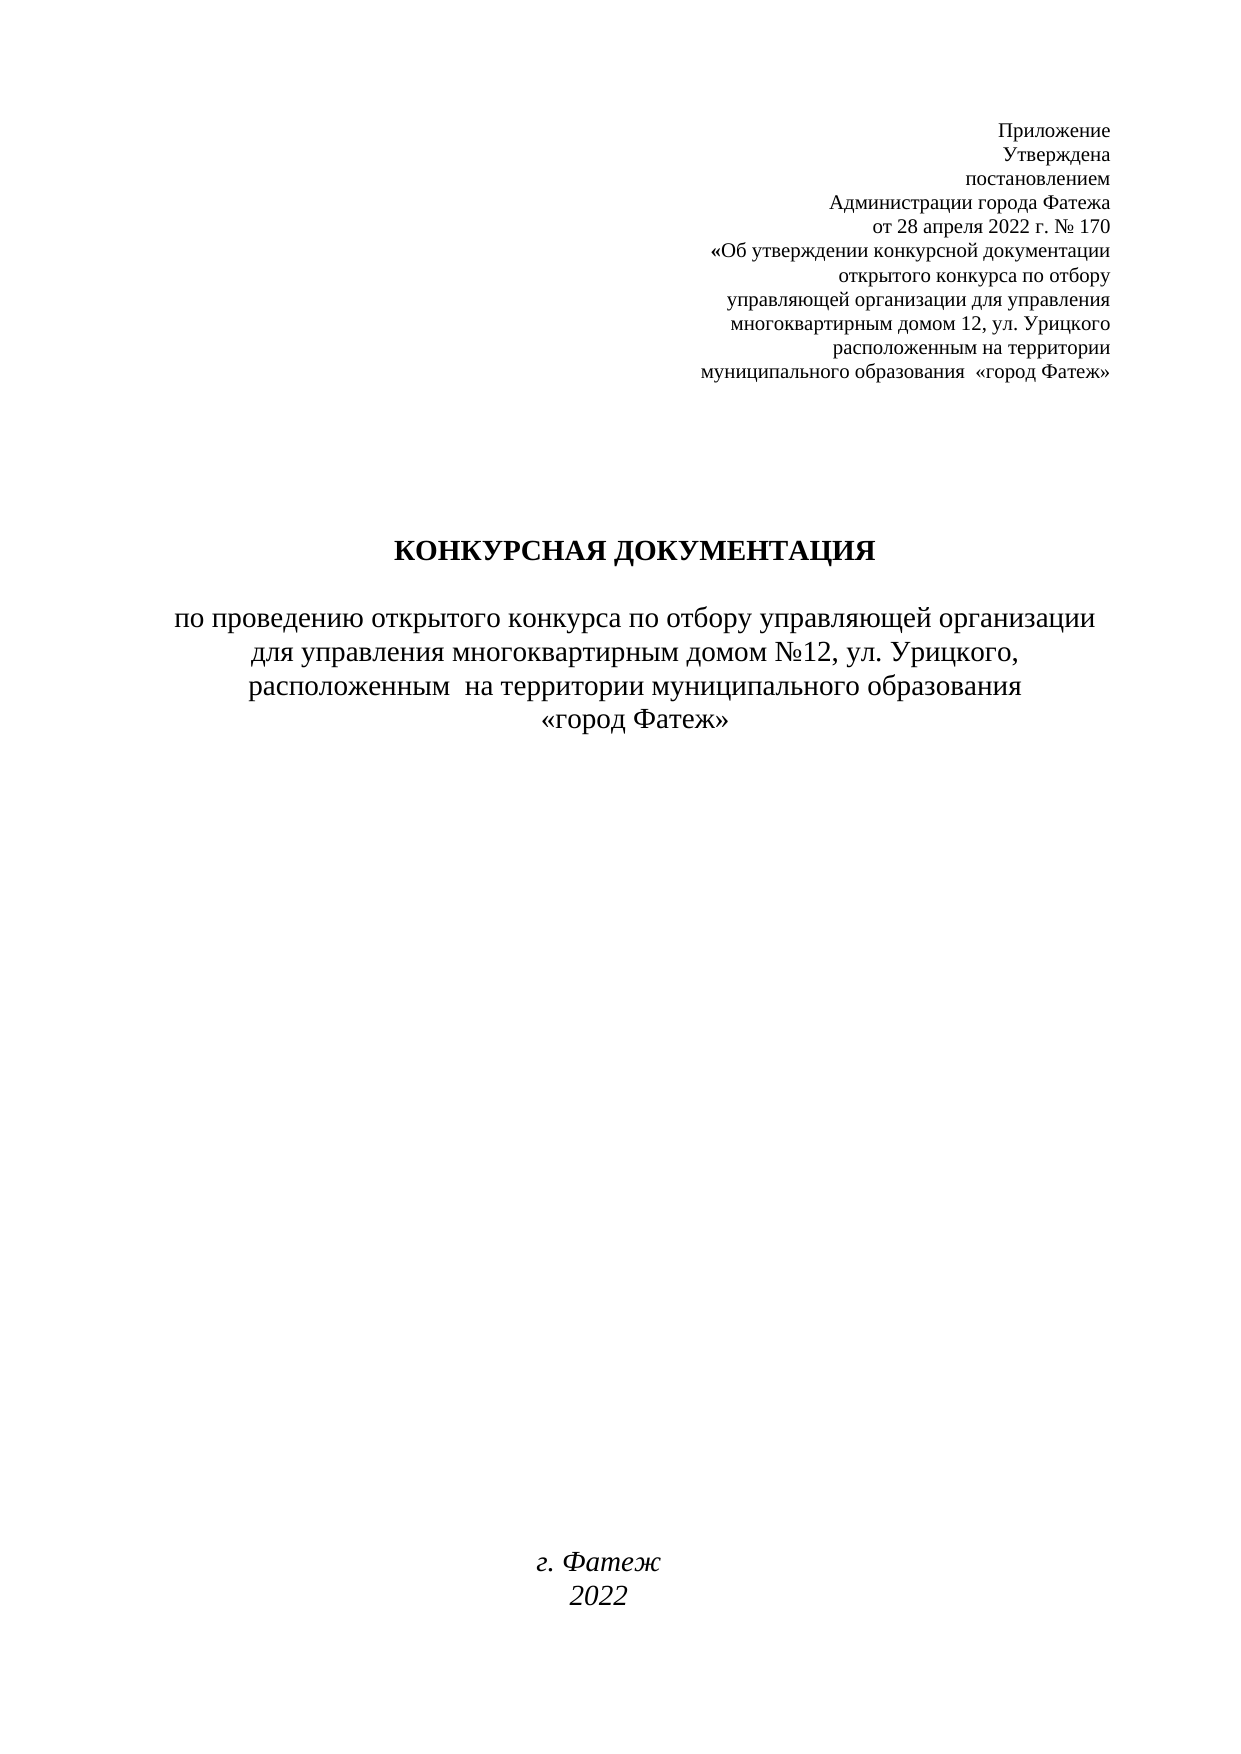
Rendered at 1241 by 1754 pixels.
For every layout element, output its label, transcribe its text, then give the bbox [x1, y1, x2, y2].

text «Об утверждении конкурсной документации [159, 238, 1110, 262]
text открытого конкурса по отбору [159, 262, 1110, 287]
text Утверждена [159, 142, 1110, 166]
text по проведению открытого конкурса по отбору управляющей организации [159, 601, 1110, 634]
text Приложение [159, 118, 1110, 142]
text постановлением [159, 166, 1110, 190]
text для управления многоквартирным домом №12, ул. Урицкого, расположенным на территории муниципального образования [159, 634, 1110, 701]
text 2022 [87, 1578, 1110, 1612]
text от 28 апреля 2022 г. № 170 [159, 214, 1110, 238]
text г. Фатеж [87, 1544, 1110, 1578]
text Администрации города Фатежа [159, 190, 1110, 214]
text управляющей организации для управления [159, 287, 1110, 311]
text муниципального образования «город Фатеж» [159, 359, 1110, 383]
text расположенным на территории [159, 335, 1110, 359]
text КОНКУРСНАЯ ДОКУМЕНТАЦИЯ [159, 533, 1110, 567]
text «город Фатеж» [159, 701, 1110, 735]
text многоквартирным домом 12, ул. Урицкого [159, 311, 1110, 335]
